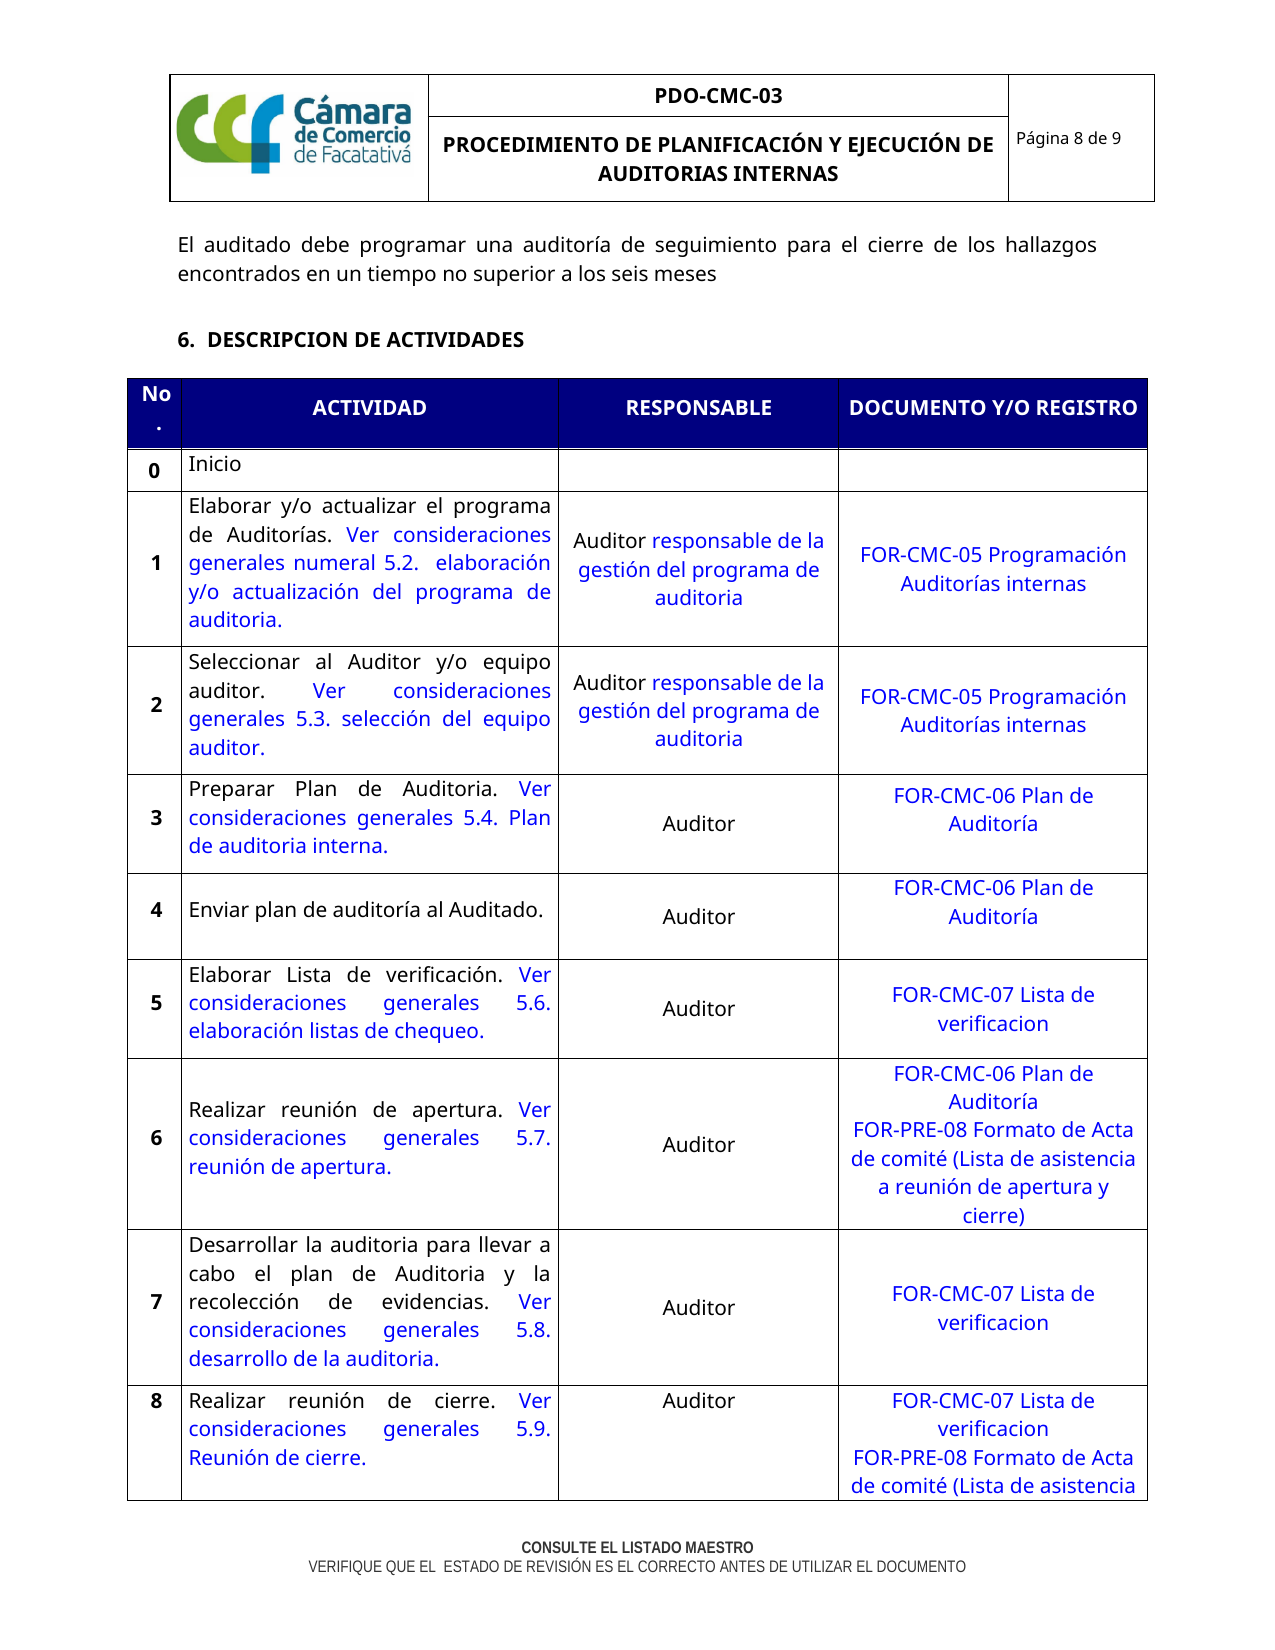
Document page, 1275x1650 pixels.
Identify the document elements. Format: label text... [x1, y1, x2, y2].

text El auditado debe programar una auditoría de seguimiento para el cierre de los hallazgos encontrados en un tiempo no superior a los seis meses [177, 230, 1098, 287]
table_cell Auditor [559, 960, 838, 1058]
table_header RESPONSABLE [559, 379, 838, 448]
table_cell Realizar reunión de apertura. Ver consideraciones generales 5.7. reunión de apertura. [182, 1059, 558, 1229]
table_cell Auditor [559, 874, 838, 959]
table_cell 0 [128, 450, 181, 491]
table_cell [839, 450, 1147, 491]
table_cell Auditor [559, 775, 838, 872]
table_cell 1 [128, 492, 181, 646]
table_header DOCUMENTO Y/O REGISTRO [839, 379, 1147, 448]
table_cell Desarrollar la auditoria para llevar a cabo el plan de Auditoria y la recolección de evidencias. Ver consideraciones generales 5.8. desarrollo de la auditoria. [182, 1230, 558, 1385]
table_cell Inicio [182, 450, 558, 491]
table_cell 3 [128, 775, 181, 872]
table_cell Seleccionar al Auditor y/o equipo auditor. Ver consideraciones generales 5.3. selección del equipo auditor. [182, 647, 558, 773]
table_cell 7 [128, 1230, 181, 1385]
picture [176, 92, 414, 177]
table_cell 4 [128, 874, 181, 959]
table_cell FOR-CMC-07 Lista de verificacion [839, 1230, 1147, 1385]
table_header No. [128, 379, 181, 448]
table_cell FOR-CMC-06 Plan de Auditoría [839, 775, 1147, 872]
table_cell 5 [128, 960, 181, 1058]
table_cell Elaborar y/o actualizar el programa de Auditorías. Ver consideraciones generales numeral 5.2. elaboración y/o actualización del programa de auditoria. [182, 492, 558, 646]
table_cell FOR-CMC-07 Lista de verificacion [839, 960, 1147, 1058]
table_cell FOR-CMC-06 Plan de Auditoría [839, 874, 1147, 959]
table_cell 8 [128, 1386, 181, 1500]
table_cell Preparar Plan de Auditoria. Ver consideraciones generales 5.4. Plan de auditoria interna. [182, 775, 558, 872]
table_cell FOR-CMC-07 Lista de verificacion FOR-PRE-08 Formato de Acta de comité (Lista de asistencia a reunión de apertura y cierre) [839, 1386, 1147, 1500]
table_cell Auditor [559, 1059, 838, 1229]
table_cell Elaborar Lista de verificación. Ver consideraciones generales 5.6. elaboración listas de chequeo. [182, 960, 558, 1058]
list DESCRIPCION DE ACTIVIDADES [177, 325, 1098, 353]
table_cell FOR-CMC-05 Programación Auditorías internas [839, 492, 1147, 646]
table_cell FOR-CMC-06 Plan de Auditoría FOR-PRE-08 Formato de Acta de comité (Lista de asistencia a reunión de apertura y cierre) [839, 1059, 1147, 1229]
table_header ACTIVIDAD [182, 379, 558, 448]
table_cell Auditor responsable de la gestión del programa de auditoria [559, 647, 838, 773]
table_cell [559, 450, 838, 491]
table_cell Auditor responsable de la gestión del programa de auditoria [559, 492, 838, 646]
table_cell 2 [128, 647, 181, 773]
table_cell 6 [128, 1059, 181, 1229]
table_cell Auditor [559, 1386, 838, 1500]
table_cell Auditor [559, 1230, 838, 1385]
table_cell Realizar reunión de cierre. Ver consideraciones generales 5.9. Reunión de cierre. [182, 1386, 558, 1500]
table_cell FOR-CMC-05 Programación Auditorías internas [839, 647, 1147, 773]
table_cell Enviar plan de auditoría al Auditado. [182, 874, 558, 959]
